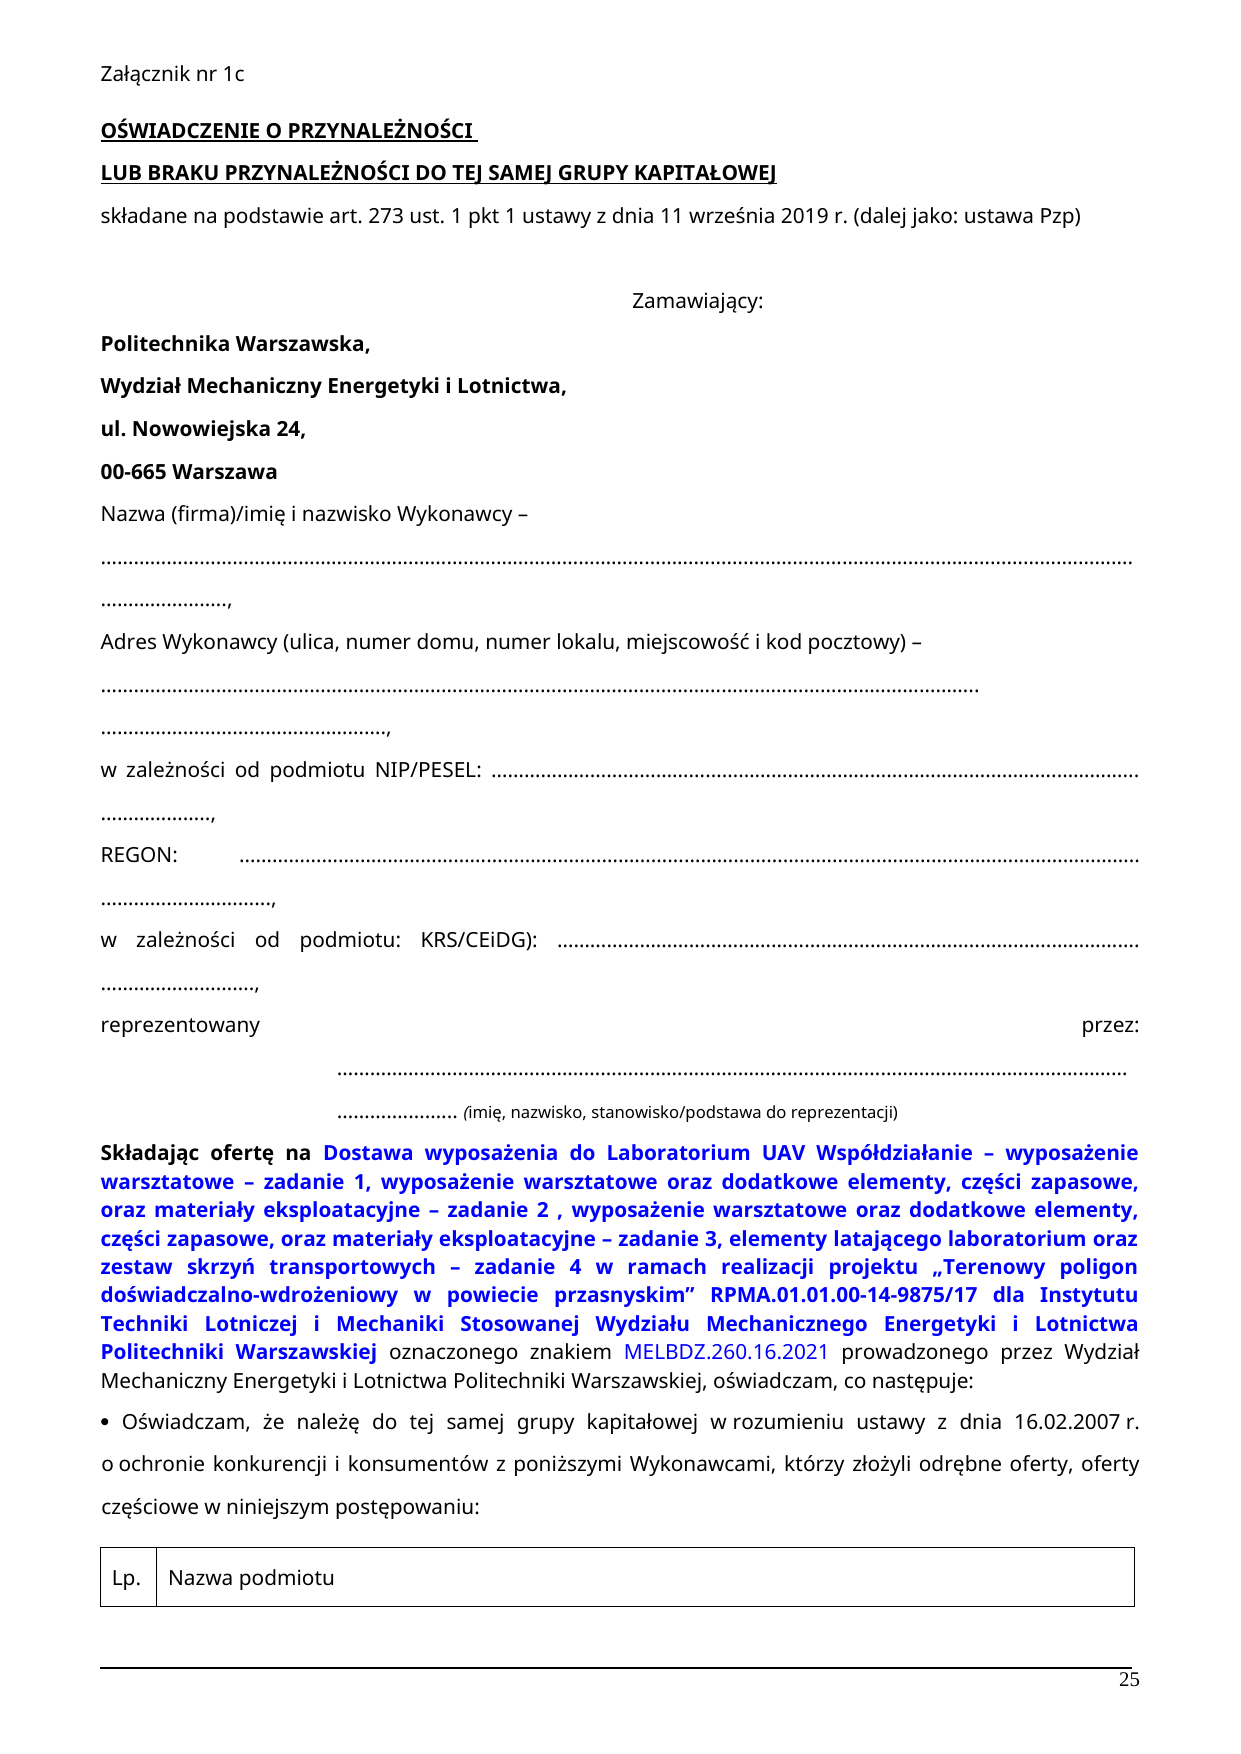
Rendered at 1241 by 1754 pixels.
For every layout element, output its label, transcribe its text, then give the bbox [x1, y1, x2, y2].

text lub braku przynależności do tej samej grupy kapitałowej [100, 158, 1140, 187]
text Adres Wykonawcy (ulica, numer domu, numer lokalu, miejscowość i kod pocztowy) – [100, 627, 1140, 656]
text Oświadczenie o przynależności [100, 116, 1140, 144]
text ………………………………………………………………………………………………………………………………………………………….………….……………….…., [100, 542, 1140, 613]
text ………………………..…………………………………………………………………………………………………………………..……………………………………………., [100, 670, 1140, 741]
table_header Lp. [101, 1548, 156, 1606]
text Załącznik nr 1c [100, 59, 1140, 87]
text Politechnika Warszawska, [100, 329, 1140, 357]
text ul. Nowowiejska 24, [100, 414, 1140, 443]
text składane na podstawie art. 273 ust. 1 pkt 1 ustawy z dnia 11 września 2019 r. (dalej jako: ustawa Pzp) [100, 201, 1140, 229]
text w zależności od podmiotu: KRS/CEiDG): …………………………………………………………………..………….…………….………………………., [100, 925, 1140, 996]
table_header Nazwa podmiotu [157, 1548, 1134, 1606]
text Składając ofertę na Dostawa wyposażenia do Laboratorium UAV Współdziałanie – wyposażenie warsztatowe – zadanie 1, wyposażenie warsztatowe oraz dodatkowe elementy, części zapasowe, oraz materiały eksploatacyjne – zadanie 2 , wyposażenie warsztatowe oraz dodatkowe elementy, części zapasowe, oraz materiały eksploatacyjne – zadanie 3, elementy latającego laboratorium oraz zestaw skrzyń transportowych – zadanie 4 w ramach realizacji projektu „Terenowy poligon doświadczalno-wdrożeniowy w powiecie przasnyskim” RPMA.01.01.00-14-9875/17 dla Instytutu Techniki Lotniczej i Mechaniki Stosowanej Wydziału Mechanicznego Energetyki i Lotnictwa Politechniki Warszawskiej oznaczonego znakiem MELBDZ.260.16.2021 prowadzonego przez Wydział Mechaniczny Energetyki i Lotnictwa Politechniki Warszawskiej, oświadczam, co następuje: [100, 1138, 1140, 1394]
text Oświadczam, że należę do tej samej grupy kapitałowej w rozumieniu ustawy z dnia 16.02.2007 r. o ochronie konkurencji i konsumentów z poniższymi Wykonawcami, którzy złożyli odrębne oferty, oferty częściowe w niniejszym postępowaniu: [101, 1407, 1140, 1521]
text REGON: ………………………………………………………………………………………………………………………………………………..………….……………..., [100, 840, 1140, 911]
text Nazwa (firma)/imię i nazwisko Wykonawcy – [100, 499, 1140, 528]
text reprezentowany przez: ………………………………………………………………………………………………………………………………………….……... (imię, nazwisko, stanowisko/podstawa do reprezentacji) [100, 1011, 1140, 1124]
text w zależności od podmiotu NIP/PESEL: ………………………………………………………………………………………….…………...……………….., [100, 755, 1140, 826]
text Zamawiający: [100, 286, 1140, 315]
text Wydział Mechaniczny Energetyki i Lotnictwa, [100, 372, 1140, 400]
text 00-665 Warszawa [100, 457, 1140, 485]
